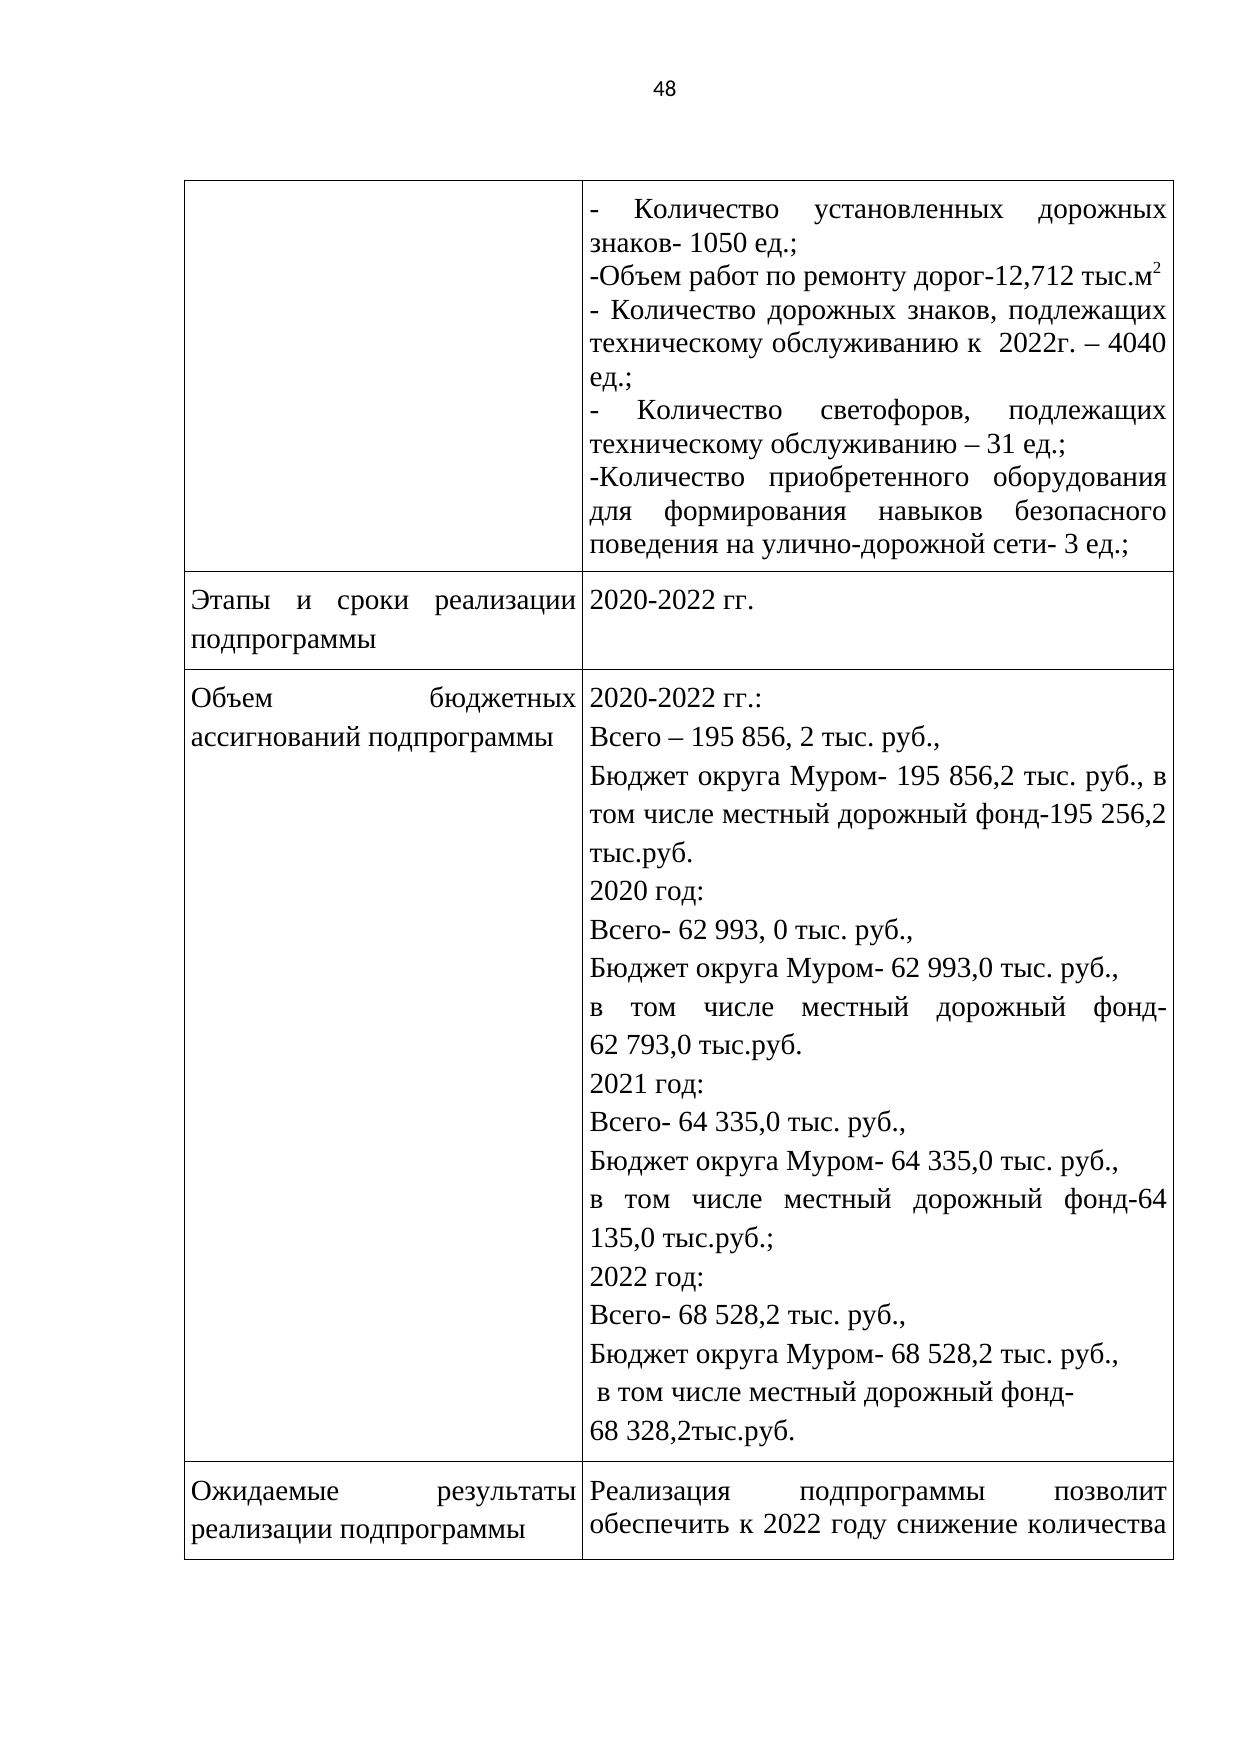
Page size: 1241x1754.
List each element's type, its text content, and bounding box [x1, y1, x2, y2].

table_cell Объем бюджетных ассигнований подпрограммы [185, 670, 582, 1461]
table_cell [583, 1462, 1173, 1559]
table_cell 2020-2022 гг.: Всего – 195 856, 2 тыс. руб., Бюджет округа Муром- 195 856,2 тыс. руб., в том числе местный дорожный фонд-195 256,2 тыс.руб. 2020 год: Всего- 62 993, 0 тыс. руб., Бюджет округа Муром- 62 993,0 тыс. руб., в том числе местный дорожный фонд- 62 793,0 тыс.руб. 2021 год: Всего- 64 335,0 тыс. руб., Бюджет округа Муром- 64 335,0 тыс. руб., в том числе местный дорожный фонд-64 135,0 тыс.руб.; 2022 год: Всего- 68 528,2 тыс. руб., Бюджет округа Муром- 68 528,2 тыс. руб., в том числе местный дорожный фонд- 68 328,2тыс.руб. [583, 670, 1173, 1461]
table_cell Этапы и сроки реализации подпрограммы [185, 572, 582, 669]
table_cell 2020-2022 гг. [583, 572, 1173, 669]
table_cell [583, 181, 1173, 571]
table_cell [185, 1462, 582, 1559]
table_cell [185, 181, 582, 571]
